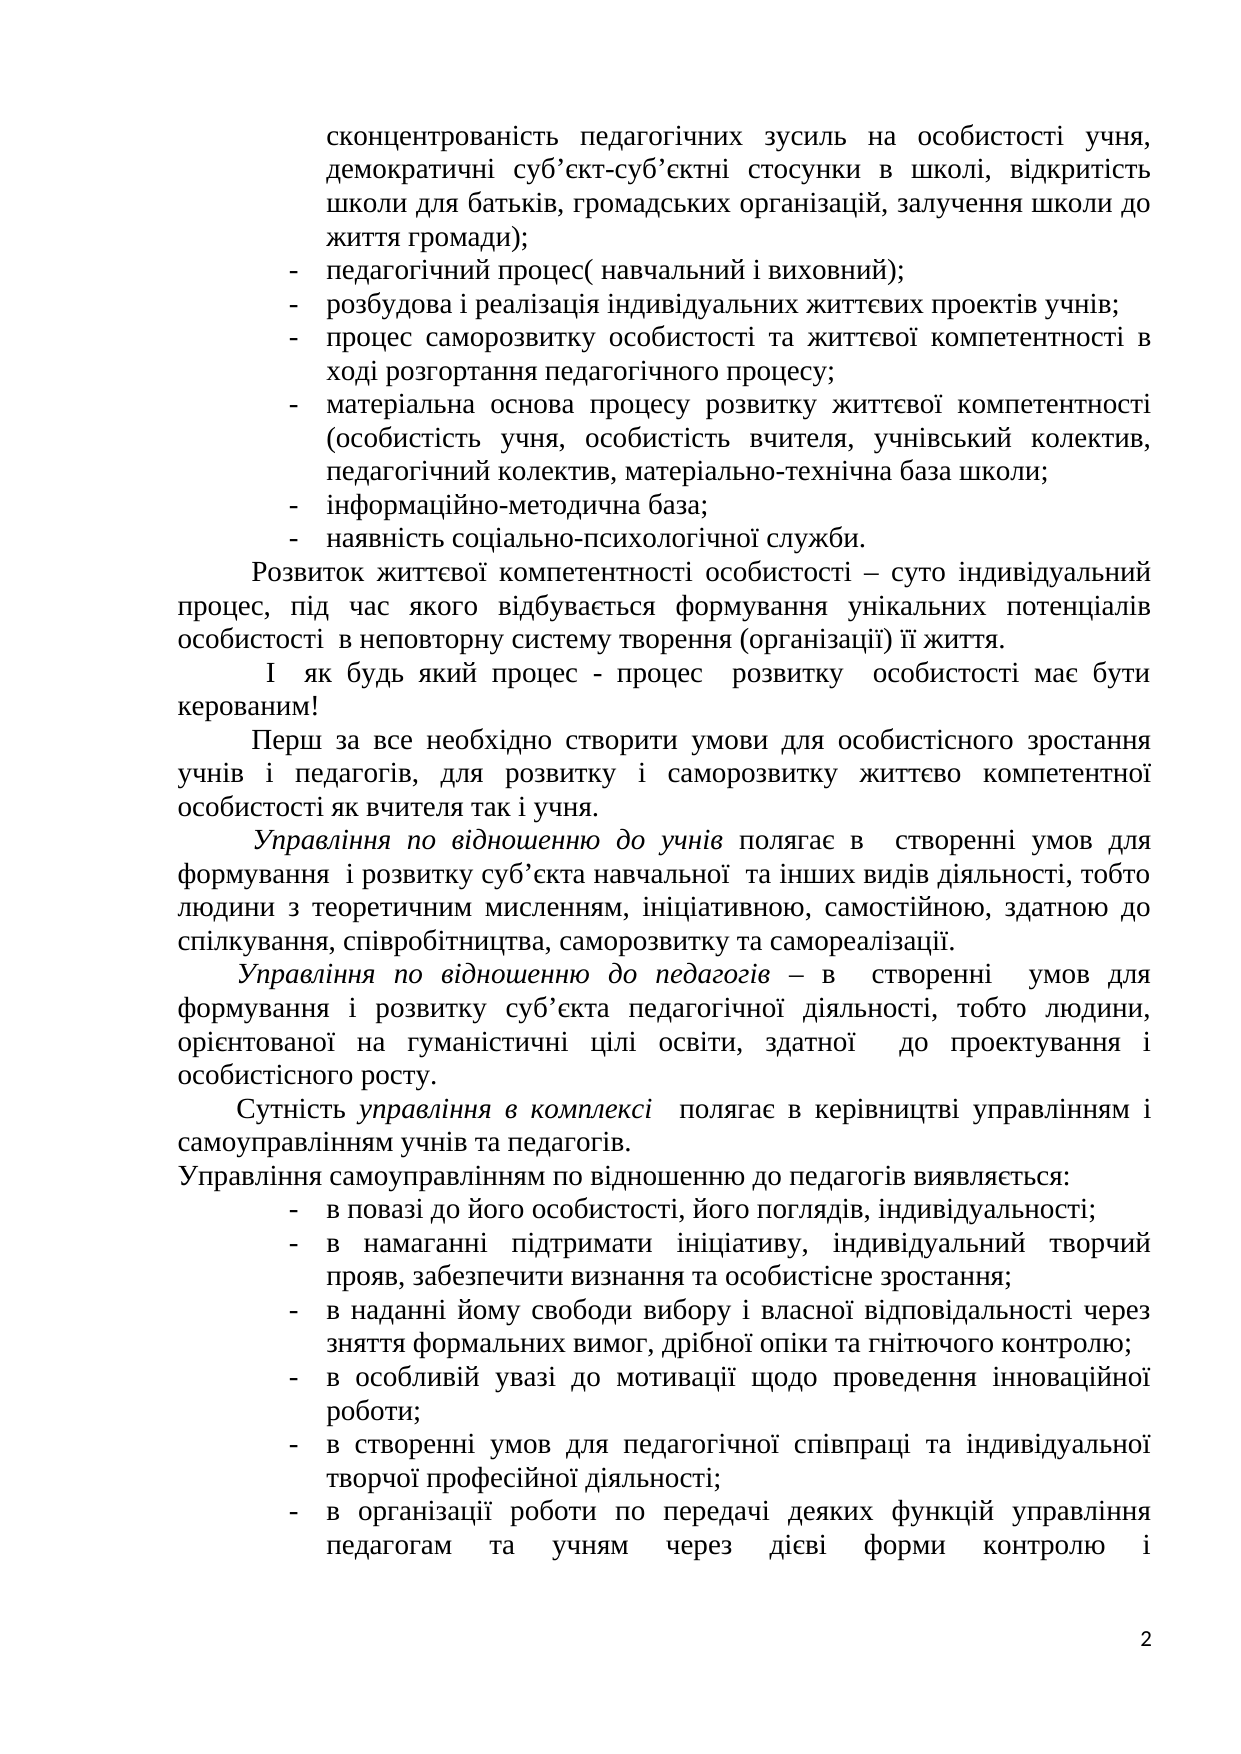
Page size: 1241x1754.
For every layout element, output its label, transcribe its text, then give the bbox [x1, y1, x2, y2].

list наявність соціально-психологічної служби. [288, 521, 1152, 554]
text Розвиток життєвої компетентності особистості – суто індивідуальний процес, під час якого відбувається формування унікальних потенціалів особистості в неповторну систему творення (організації) її життя. [177, 554, 1152, 655]
text І як будь який процес - процес розвитку особистості має бути керованим! [177, 655, 1152, 722]
text Управління самоуправлінням по відношенню до педагогів виявляється: [177, 1158, 1152, 1191]
text Сутність управління в комплексі полягає в керівництві управлінням і самоуправлінням учнів та педагогів. [177, 1091, 1152, 1158]
text Управління по відношенню до учнів полягає в створенні умов для формування і розвитку суб’єкта навчальної та інших видів діяльності, тобто людини з теоретичним мисленням, ініціативною, самостійною, здатною до спілкування, співробітництва, саморозвитку та самореалізації. [177, 822, 1152, 957]
list в особливій увазі до мотивації щодо проведення інноваційної роботи; [288, 1359, 1152, 1426]
list розбудова і реалізація індивідуальних життєвих проектів учнів; [288, 286, 1152, 319]
list інформаційно-методична база; [288, 487, 1152, 521]
list процес саморозвитку особистості та життєвої компетентності в ході розгортання педагогічного процесу; [288, 319, 1152, 386]
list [288, 118, 1152, 252]
list в повазі до його особистості, його поглядів, індивідуальності; [288, 1191, 1152, 1225]
list в наданні йому свободи вибору і власної відповідальності через зняття формальних вимог, дрібної опіки та гнітючого контролю; [288, 1292, 1152, 1359]
list в створенні умов для педагогічної співпраці та індивідуальної творчої професійної діяльності; [288, 1426, 1152, 1493]
list матеріальна основа процесу розвитку життєвої компетентності (особистість учня, особистість вчителя, учнівський колектив, педагогічний колектив, матеріально-технічна база школи; [288, 386, 1152, 487]
text Управління по відношенню до педагогів – в створенні умов для формування і розвитку суб’єкта педагогічної діяльності, тобто людини, орієнтованої на гуманістичні цілі освіти, здатної до проектування і особистісного росту. [177, 957, 1152, 1091]
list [288, 1493, 1152, 1560]
text Перш за все необхідно створити умови для особистісного зростання учнів і педагогів, для розвитку і саморозвитку життєво компетентної особистості як вчителя так і учня. [177, 722, 1152, 822]
list в намаганні підтримати ініціативу, індивідуальний творчий прояв, забезпечити визнання та особистісне зростання; [288, 1225, 1152, 1292]
list педагогічний процес( навчальний і виховний); [288, 252, 1152, 286]
